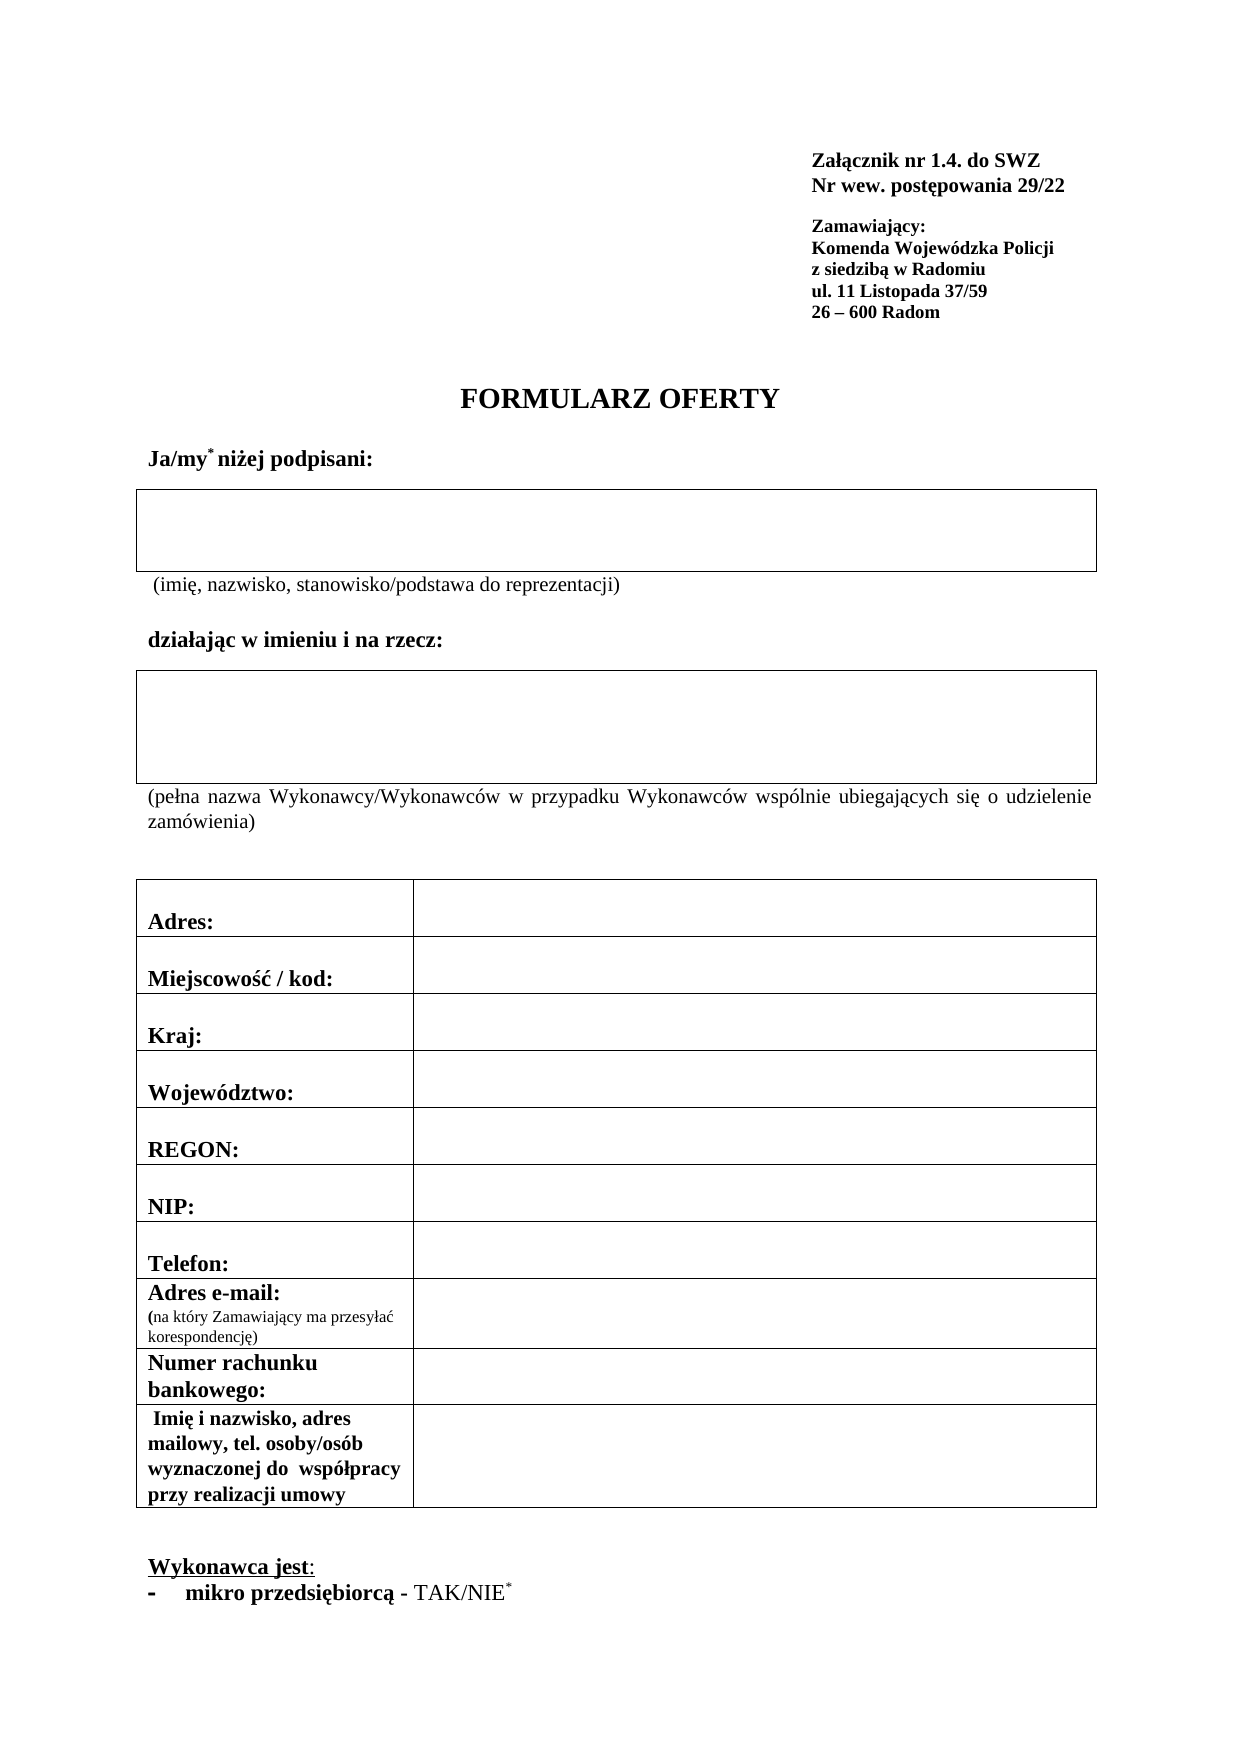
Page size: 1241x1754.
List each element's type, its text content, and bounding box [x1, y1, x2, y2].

table_cell Numer rachunku bankowego: [137, 1349, 413, 1404]
list (imię, nazwisko, stanowisko/podstawa do reprezentacji) [148, 572, 1093, 596]
table_cell Kraj: [137, 994, 413, 1050]
table_cell [414, 1405, 1096, 1507]
table_cell Miejscowość / kod: [137, 937, 413, 993]
table_cell [414, 937, 1096, 993]
list Ja/my* niżej podpisani: [148, 445, 1093, 471]
table_cell [414, 1165, 1096, 1221]
list działając w imieniu i na rzecz: [148, 626, 1093, 652]
text Zamawiający: Komenda Wojewódzka Policji z siedzibą w Radomiu ul. 11 Listopada 37/59 26 – 600 Radom [811, 215, 1093, 323]
table_cell Telefon: [137, 1222, 413, 1277]
table_cell [414, 994, 1096, 1050]
table_cell [414, 1349, 1096, 1404]
table_header [137, 671, 1096, 783]
list Załącznik nr 1.4. do SWZ [739, 148, 1093, 172]
table_cell NIP: [137, 1165, 413, 1221]
table_cell Adres e-mail: (na który Zamawiający ma przesyłać korespondencję) [137, 1279, 413, 1347]
table_cell [414, 1108, 1096, 1164]
table_cell REGON: [137, 1108, 413, 1164]
table_cell [414, 1222, 1096, 1277]
list FORMULARZ OFERTY [148, 381, 1093, 415]
table_header [137, 490, 1096, 571]
list Nr wew. postępowania 29/22 [739, 173, 1093, 197]
table_cell [414, 1051, 1096, 1107]
list (pełna nazwa Wykonawcy/Wykonawców w przypadku Wykonawców wspólnie ubiegających się o udzielenie zamówienia) [148, 784, 1093, 833]
table_cell Województwo: [137, 1051, 413, 1107]
text Wykonawca jest: [148, 1553, 1093, 1579]
table_header Adres: [137, 880, 413, 936]
table_header [414, 880, 1096, 936]
table_cell [414, 1279, 1096, 1347]
table_cell Imię i nazwisko, adres mailowy, tel. osoby/osób wyznaczonej do współpracy przy realizacji umowy [137, 1405, 413, 1507]
list mikro przedsiębiorcą - TAK/NIE* [148, 1579, 1093, 1606]
